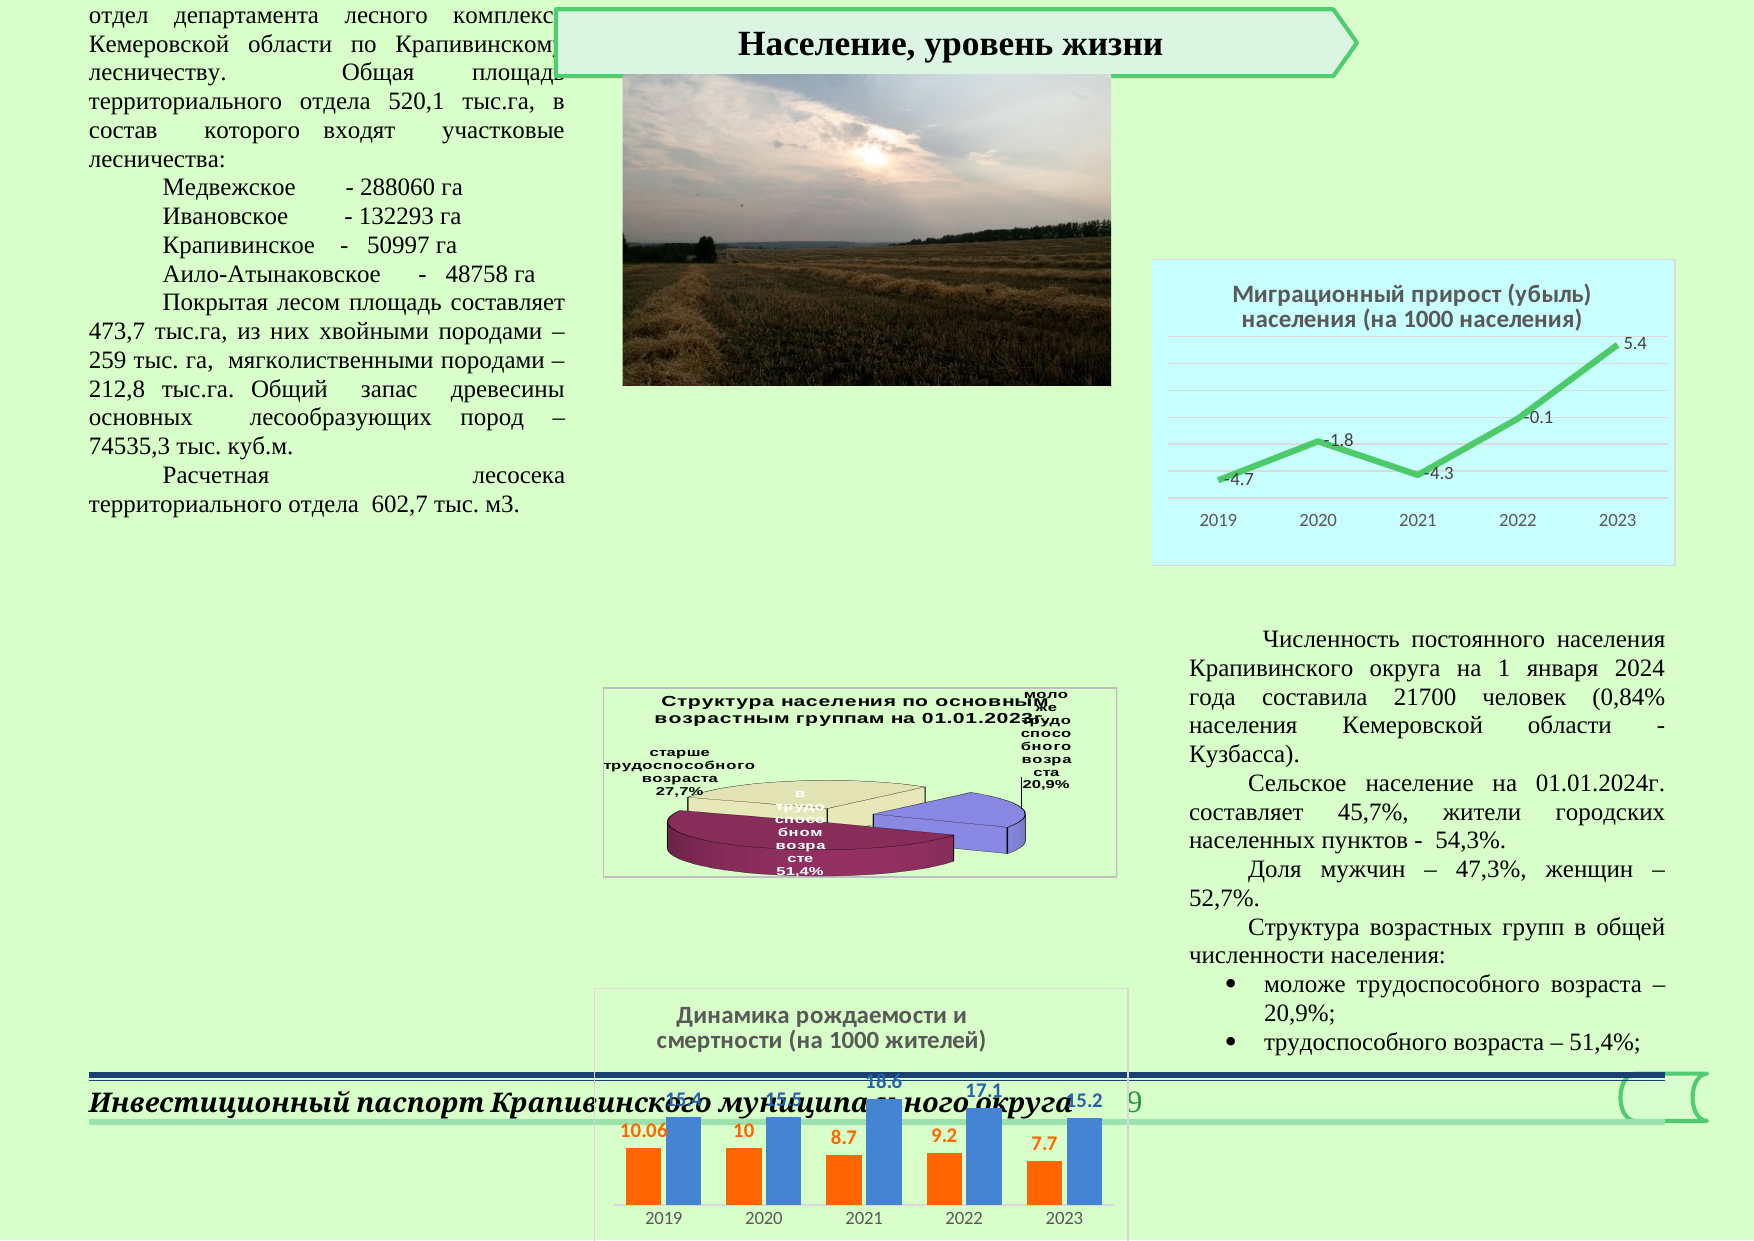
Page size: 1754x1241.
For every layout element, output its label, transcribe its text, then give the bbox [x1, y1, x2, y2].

picture [622, 74, 1112, 386]
text Численность постоянного населения Крапивинского округа на 1 января 2024 года составила 21700 человек (0,84% населения Кемеровской области - Кузбасса). [1189, 624, 1665, 768]
list трудоспособного возраста – 51,4%; [1226, 1027, 1665, 1055]
text Доля мужчин – 47,3%, женщин – 52,7%. [1189, 854, 1665, 912]
text Структура возрастных групп в общей численности населения: [1189, 912, 1665, 969]
text Крапивинское - 50997 га [89, 230, 565, 259]
list моложе трудоспособного возраста – 20,9%; [1226, 969, 1665, 1027]
text Медвежское - 288060 га [89, 172, 565, 201]
text Аило-Атынаковское - 48758 га [89, 259, 565, 287]
text Ивановское - 132293 га [89, 201, 565, 230]
text Расчетная лесосека территориального отдела 602,7 тыс. м3. [89, 460, 565, 517]
text Покрытая лесом площадь составляет 473,7 тыс.га, из них хвойными породами – 259 тыс. га, мягколиственными породами – 212,8 тыс.га. Общий запас древесины основных лесообразующих пород – 74535,3 тыс. куб.м. [89, 287, 565, 460]
text Сельское население на 01.01.2024г. составляет 45,7%, жители городских населенных пунктов - 54,3%. [1189, 768, 1665, 854]
